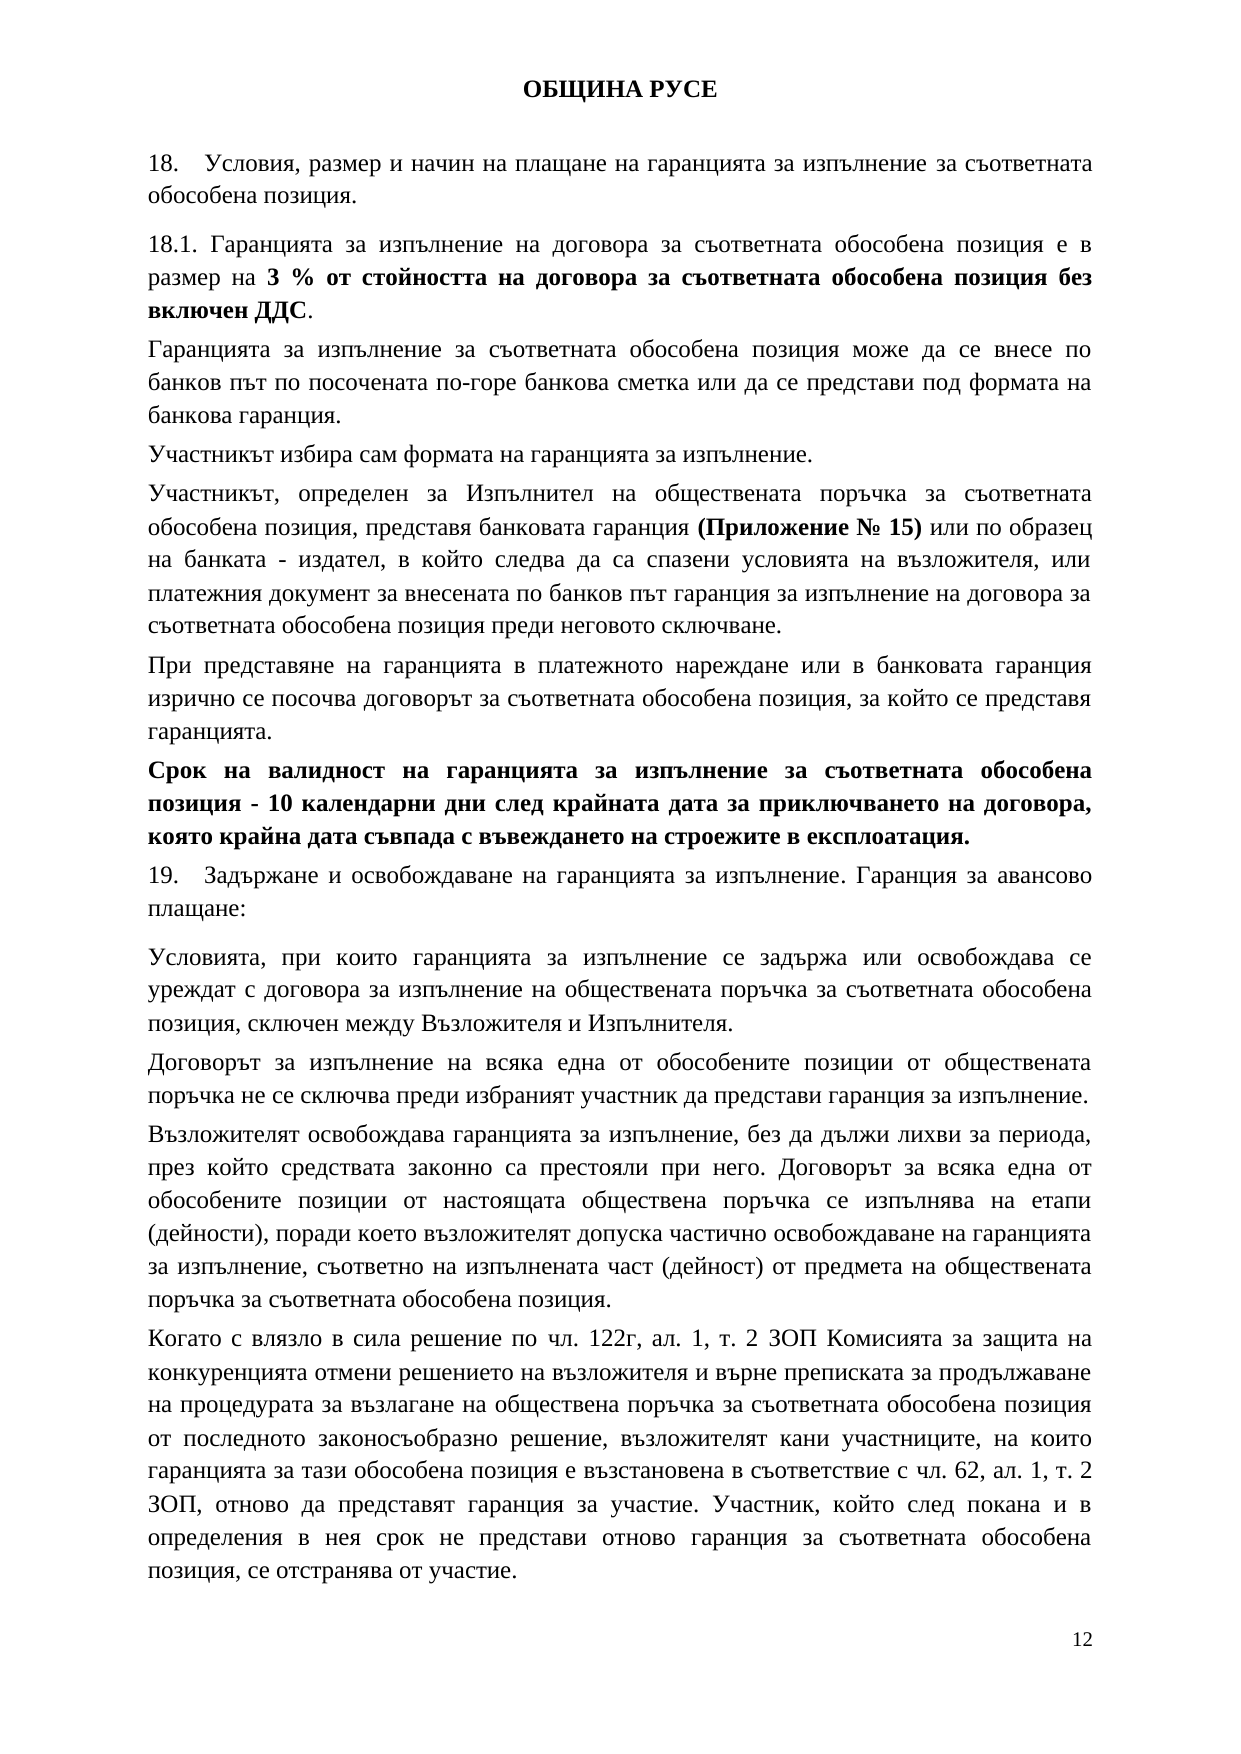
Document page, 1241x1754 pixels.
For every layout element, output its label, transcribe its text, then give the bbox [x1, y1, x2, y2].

text Условията, при които гаранцията за изпълнение се задържа или освобождава се уреждат с договора за изпълнение на обществената поръчка за съответната обособена позиция, сключен между Възложителя и Изпълнителя. [148, 942, 1093, 1036]
text Договорът за изпълнение на всяка една от обособените позиции от обществената поръчка не се сключва преди избраният участник да представи гаранция за изпълнение. [148, 1047, 1093, 1109]
text Възложителят освобождава гаранцията за изпълнение, без да дължи лихви за периода, през който средствата законно са престояли при него. Договорът за всяка една от обособените позиции от настоящата обществена поръчка се изпълнява на етапи (дейности), поради което възложителят допуска частично освобождаване на гаранцията за изпълнение, съответно на изпълнената част (дейност) от предмета на обществената поръчка за съответната обособена позиция. [148, 1119, 1093, 1313]
text Гаранцията за изпълнение за съответната обособена позиция може да се внесе по банков път по посочената по-горе банкова сметка или да се представи под формата на банкова гаранция. [148, 334, 1093, 429]
text 18.1. Гаранцията за изпълнение на договора за съответната обособена позиция е в размер на 3 % от стойността на договора за съответната обособена позиция без включен ДДС. [148, 229, 1093, 323]
text Участникът избира сам формата на гаранцията за изпълнение. [148, 439, 1093, 468]
text Срок на валидност на гаранцията за изпълнение за съответната обособена позиция - 10 календарни дни след крайната дата за приключването на договора, която крайна дата съвпада с въвеждането на строежите в експлоатация. [148, 755, 1093, 850]
text При представяне на гаранцията в платежното нареждане или в банковата гаранция изрично се посочва договорът за съответната обособена позиция, за който се представя гаранцията. [148, 650, 1093, 745]
list Задържане и освобождаване на гаранцията за изпълнение. Гаранция за авансово плащане: [148, 861, 1093, 922]
list Условия, размер и начин на плащане на гаранцията за изпълнение за съответната обособена позиция. [148, 148, 1093, 209]
text Когато с влязло в сила решение по чл. 122г, ал. 1, т. 2 ЗОП Комисията за защита на конкуренцията отмени решението на възложителя и върне преписката за продължаване на процедурата за възлагане на обществена поръчка за съответната обособена позиция от последното законосъобразно решение, възложителят кани участниците, на които гаранцията за тази обособена позиция е възстановена в съответствие с чл. 62, ал. 1, т. 2 ЗОП, отново да представят гаранция за участие. Участник, който след покана и в определения в нея срок не представи отново гаранция за съответната обособена позиция, се отстранява от участие. [148, 1323, 1093, 1583]
text Участникът, определен за Изпълнител на обществената поръчка за съответната обособена позиция, представя банковата гаранция (Приложение № 15) или по образец на банката - издател, в който следва да са спазени условията на възложителя, или платежния документ за внесената по банков път гаранция за изпълнение на договора за съответната обособена позиция преди неговото сключване. [148, 478, 1093, 639]
